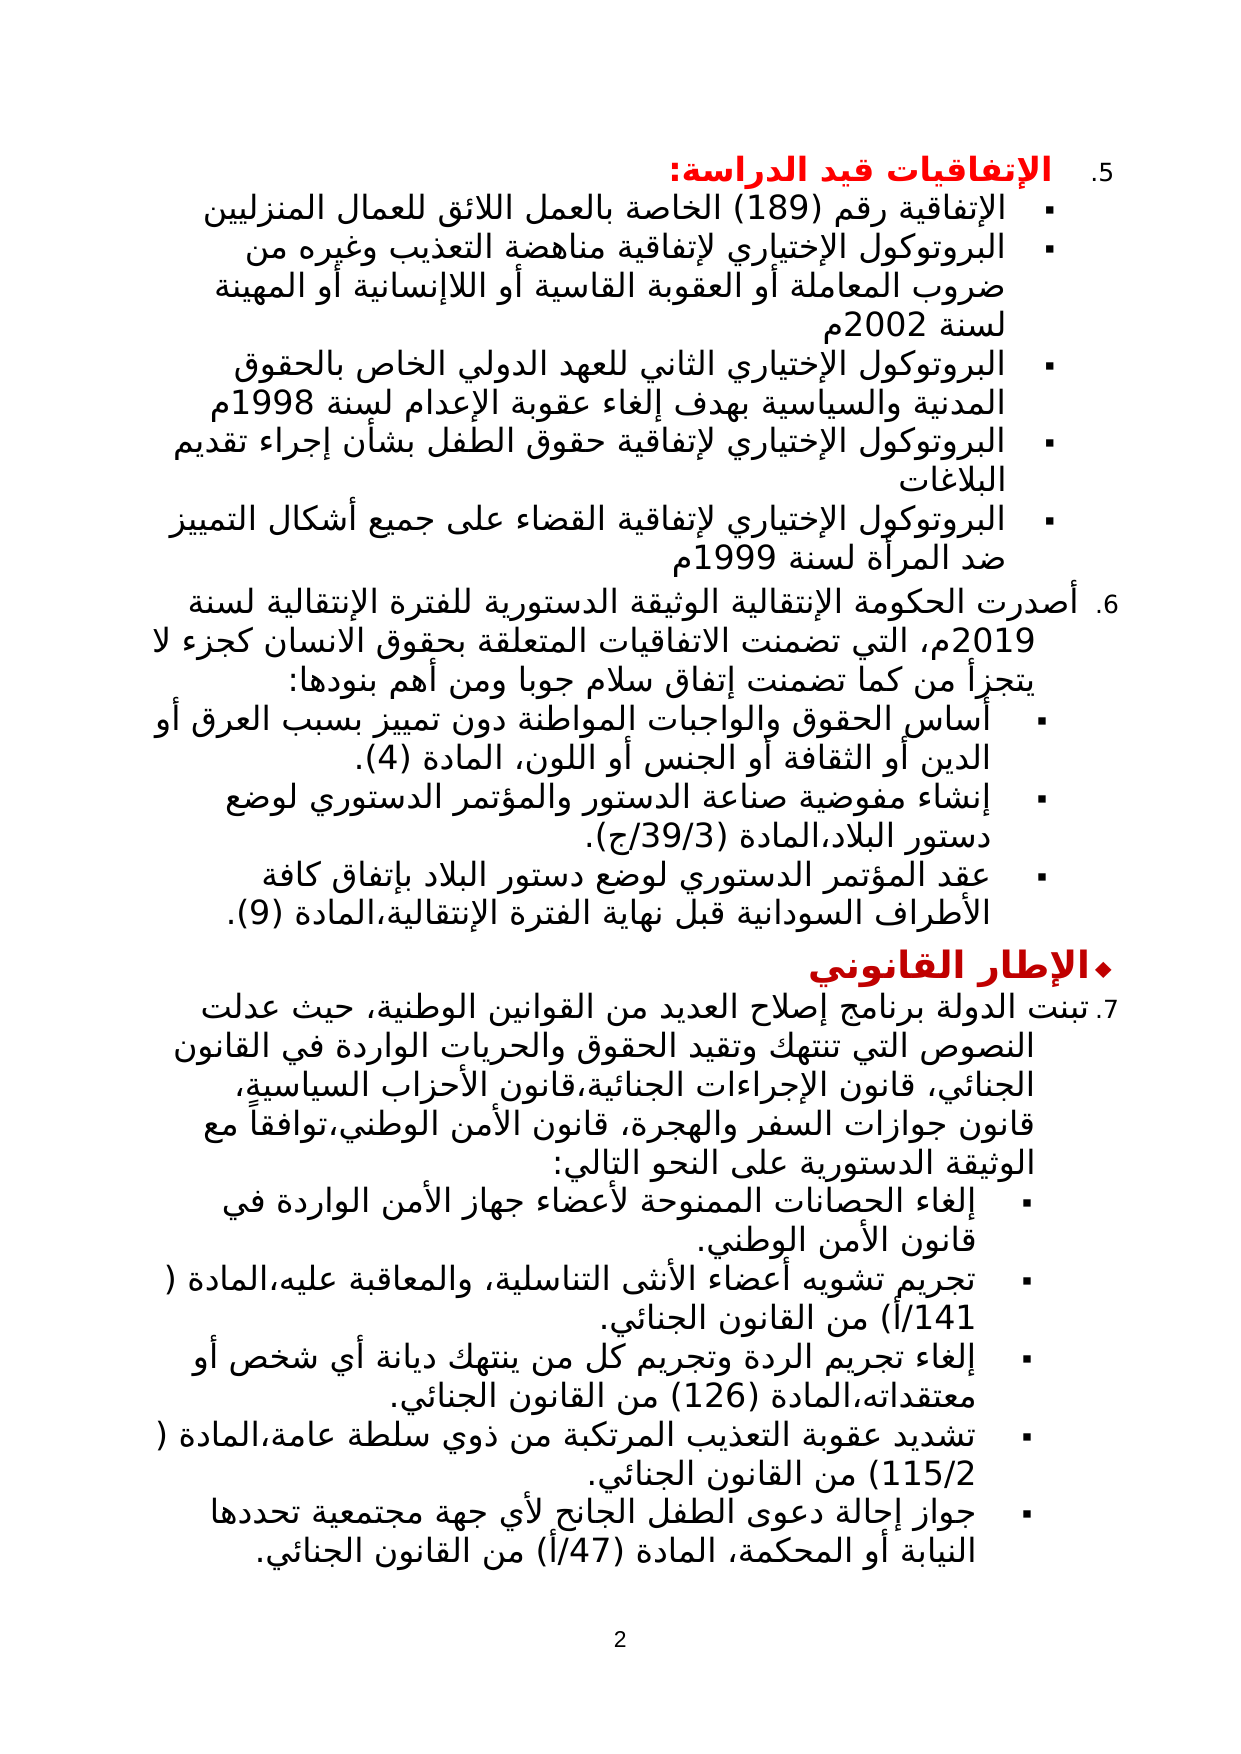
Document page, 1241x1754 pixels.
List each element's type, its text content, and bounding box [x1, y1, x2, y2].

list تبنت الدولة برنامج إصلاح العديد من القوانين الوطنية، حيث عدلت النصوص التي تنتهك وتقيد الحقوق والحريات الواردة في القانون الجنائي، قانون الإجراءات الجنائية،قانون الأحزاب السياسية، قانون جوازات السفر والهجرة، قانون الأمن الوطني،توافقاً مع الوثيقة الدستورية على النحو التالي: [150, 988, 1095, 1182]
list الإتفاقية رقم (189) الخاصة بالعمل اللائق للعمال المنزليين [150, 189, 1044, 228]
list إلغاء تجريم الردة وتجريم كل من ينتهك ديانة أي شخص أو معتقداته،المادة (126) من القانون الجنائي. [150, 1337, 1021, 1415]
list الإطار القانوني [150, 944, 1095, 988]
list أساس الحقوق والواجبات المواطنة دون تمييز بسبب العرق أو الدين أو الثقافة أو الجنس أو اللون، المادة (4). [150, 699, 1036, 777]
list البروتوكول الإختياري لإتفاقية مناهضة التعذيب وغيره من ضروب المعاملة أو العقوبة القاسية أو اللاإنسانية أو المهينة لسنة 2002م [150, 228, 1044, 344]
list أصدرت الحكومة الإنتقالية الوثيقة الدستورية للفترة الإنتقالية لسنة 2019م، التي تضمنت الاتفاقيات المتعلقة بحقوق الانسان كجزء لا يتجزأ من كما تضمنت إتفاق سلام جوبا ومن أهم بنودها: [150, 583, 1095, 699]
list الإتفاقيات قيد الدراسة: [150, 150, 1090, 189]
list تشديد عقوبة التعذيب المرتكبة من ذوي سلطة عامة،المادة (115/2) من القانون الجنائي. [150, 1415, 1021, 1493]
list عقد المؤتمر الدستوري لوضع دستور البلاد بإتفاق كافة الأطراف السودانية قبل نهاية الفترة الإنتقالية،المادة (9). [150, 855, 1036, 933]
list إنشاء مفوضية صناعة الدستور والمؤتمر الدستوري لوضع دستور البلاد،المادة (39/3/ج). [150, 777, 1036, 855]
list تجريم تشويه أعضاء الأنثى التناسلية، والمعاقبة عليه،المادة (141/أ) من القانون الجنائي. [150, 1260, 1021, 1337]
list جواز إحالة دعوى الطفل الجانح لأي جهة مجتمعية تحددها النيابة أو المحكمة، المادة (47/أ) من القانون الجنائي. [150, 1493, 1021, 1571]
list البروتوكول الإختياري الثاني للعهد الدولي الخاص بالحقوق المدنية والسياسية بهدف إلغاء عقوبة الإعدام لسنة 1998م [150, 344, 1044, 422]
list البروتوكول الإختياري لإتفاقية القضاء على جميع أشكال التمييز ضد المرأة لسنة 1999م [150, 500, 1044, 577]
list البروتوكول الإختياري لإتفاقية حقوق الطفل بشأن إجراء تقديم البلاغات [150, 422, 1044, 500]
list إلغاء الحصانات الممنوحة لأعضاء جهاز الأمن الواردة في قانون الأمن الوطني. [150, 1182, 1021, 1260]
